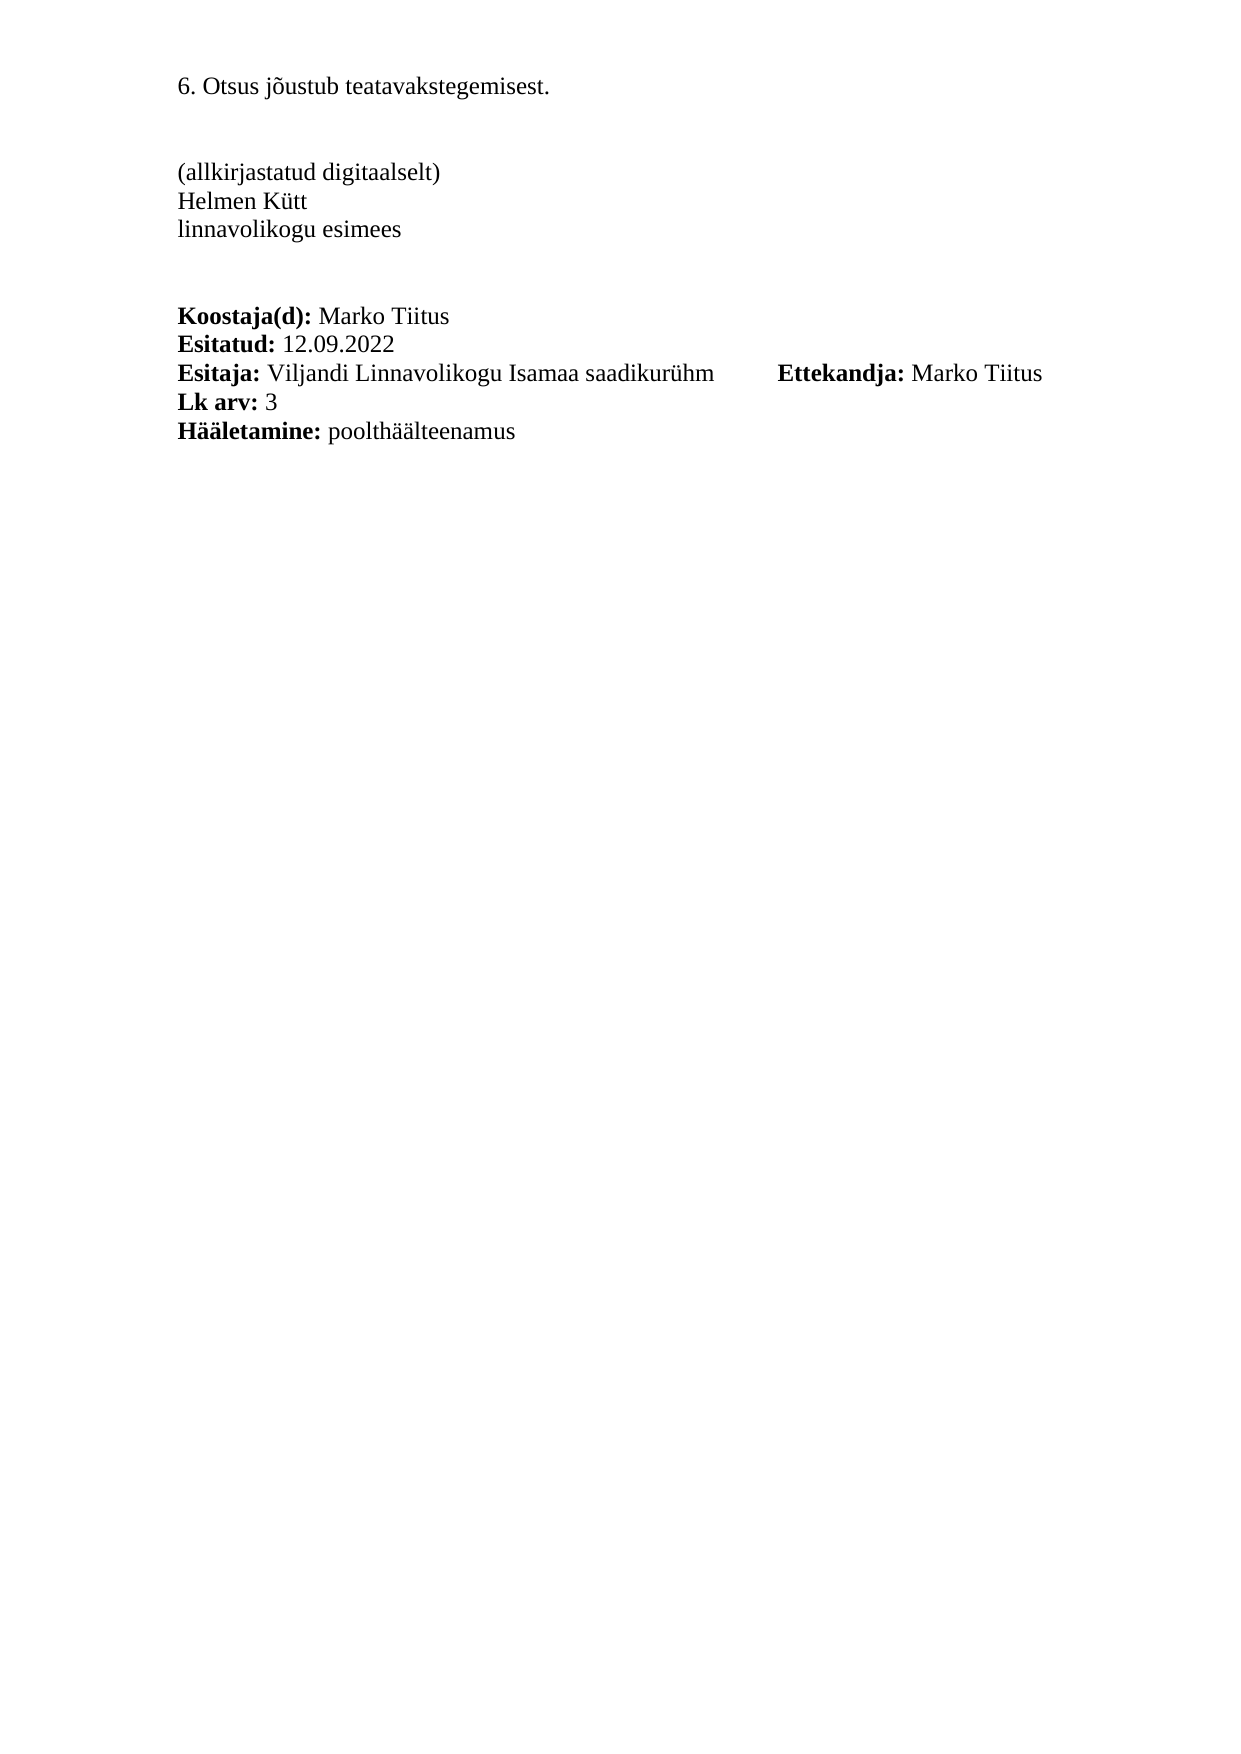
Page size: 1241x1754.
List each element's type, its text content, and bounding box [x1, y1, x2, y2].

subtitle Koostaja(d): Marko Tiitus [177, 301, 1152, 329]
text Lk arv: 3 [177, 387, 1152, 416]
text 6. Otsus jõustub teatavakstegemisest. [177, 71, 1152, 99]
text Hääletamine: poolthäälteenamus [177, 416, 1152, 444]
subtitle Helmen Kütt [177, 186, 1152, 214]
text Esitatud: 12.09.2022 [177, 329, 1152, 358]
text linnavolikogu esimees [177, 214, 1152, 243]
text (allkirjastatud digitaalselt) [177, 157, 1152, 186]
text Esitaja: Viljandi Linnavolikogu Isamaa saadikurühm Ettekandja: Marko Tiitus [177, 358, 1152, 387]
